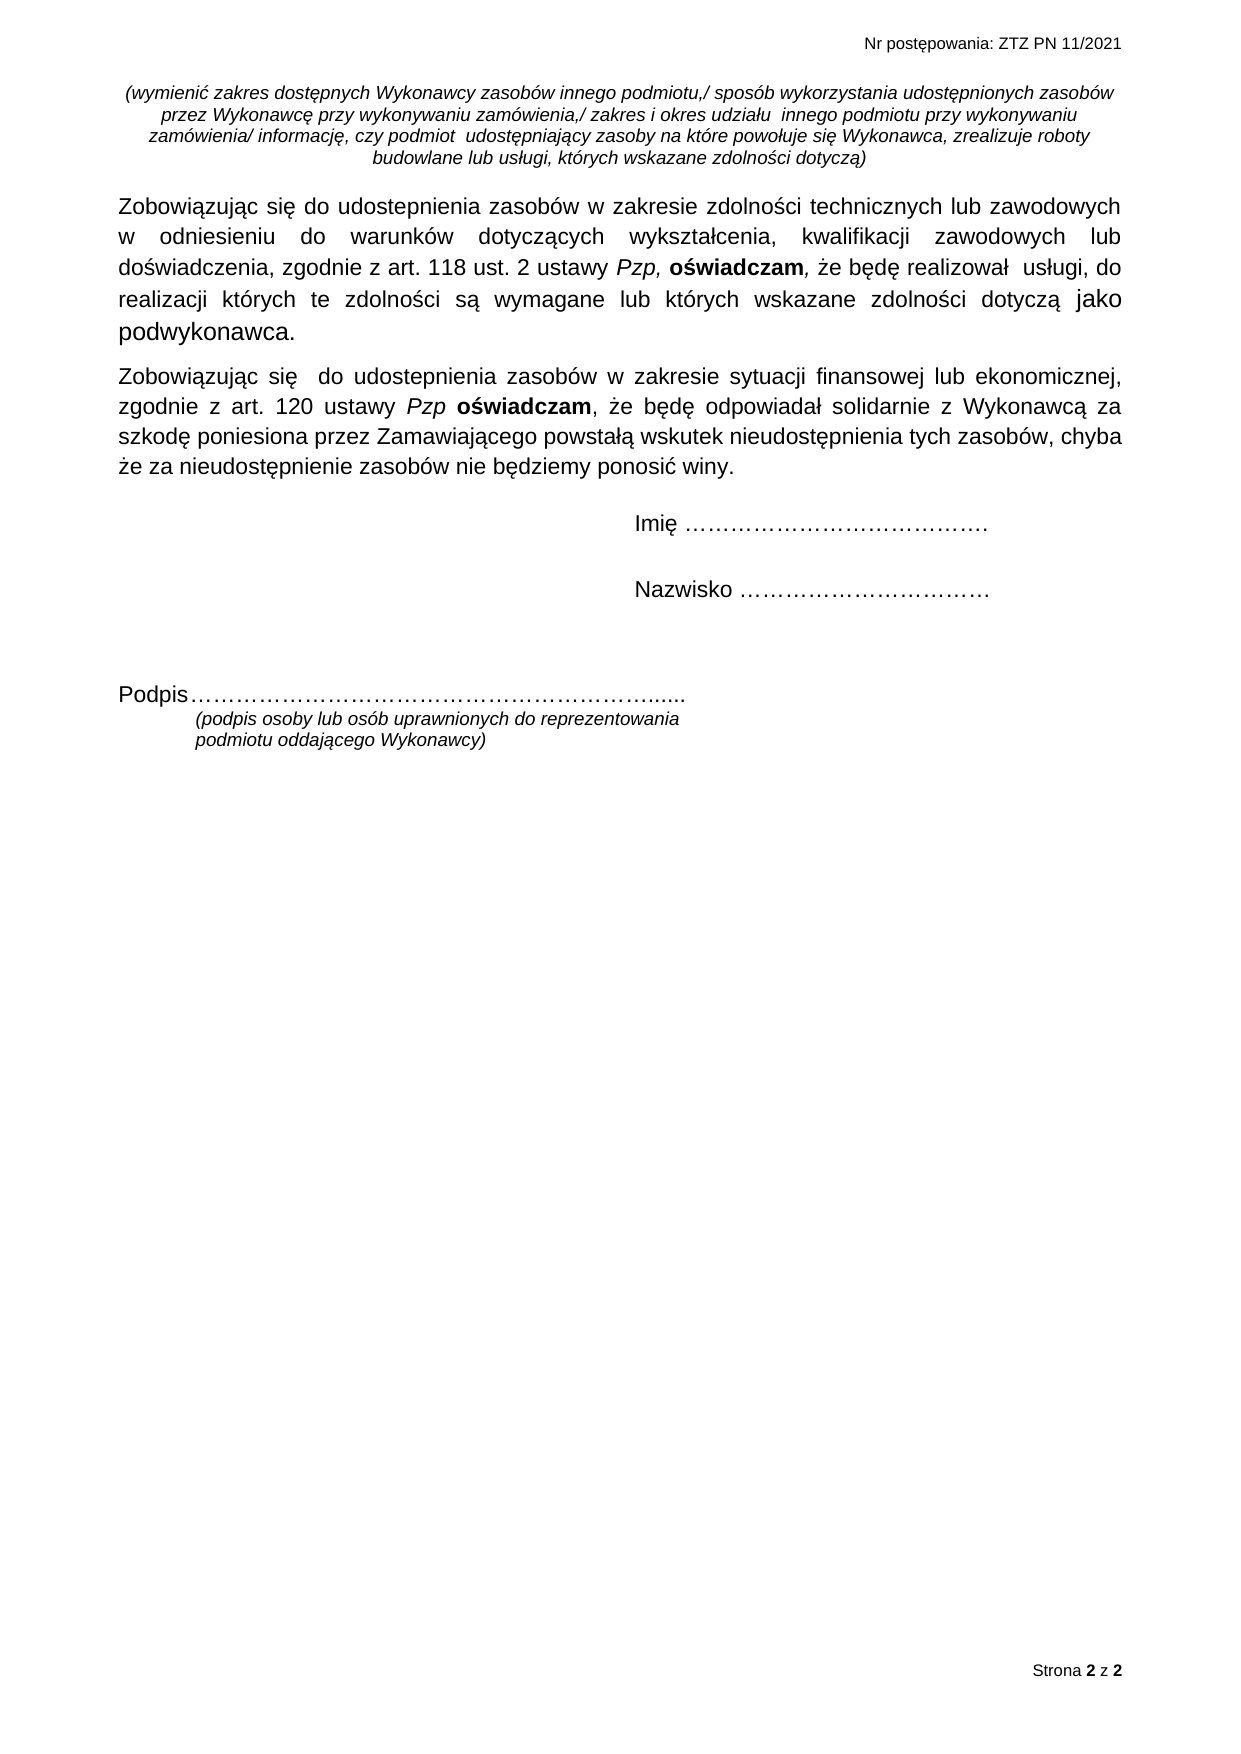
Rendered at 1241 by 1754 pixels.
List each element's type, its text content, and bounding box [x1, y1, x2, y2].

text Zobowiązując się do udostepnienia zasobów w zakresie sytuacji finansowej lub ekonomicznej, zgodnie z art. 120 ustawy Pzp oświadczam, że będę odpowiadał solidarnie z Wykonawcą za szkodę poniesiona przez Zamawiającego powstałą wskutek nieudostępnienia tych zasobów, chyba że za nieudostępnienie zasobów nie będziemy ponosić winy. [118, 363, 1122, 480]
text Nazwisko …………………………… [634, 576, 1122, 602]
text Zobowiązując się do udostepnienia zasobów w zakresie zdolności technicznych lub zawodowych w odniesieniu do warunków dotyczących wykształcenia, kwalifikacji zawodowych lub doświadczenia, zgodnie z art. 118 ust. 2 ustawy Pzp, oświadczam, że będę realizował usługi, do realizacji których te zdolności są wymagane lub których wskazane zdolności dotyczą jako podwykonawca. [118, 193, 1122, 346]
text Imię …………………………………. [634, 510, 1122, 536]
text (wymienić zakres dostępnych Wykonawcy zasobów innego podmiotu,/ sposób wykorzystania udostępnionych zasobów przez Wykonawcę przy wykonywaniu zamówienia,/ zakres i okres udziału innego podmiotu przy wykonywaniu zamówienia/ informację, czy podmiot udostępniający zasoby na które powołuje się Wykonawca, zrealizuje roboty budowlane lub usługi, których wskazane zdolności dotyczą) [118, 82, 1122, 168]
text Podpis ……………………………………………………...... [118, 681, 1122, 707]
text (podpis osoby lub osób uprawnionych do reprezentowania podmiotu oddającego Wykonawcy) [195, 707, 1122, 751]
